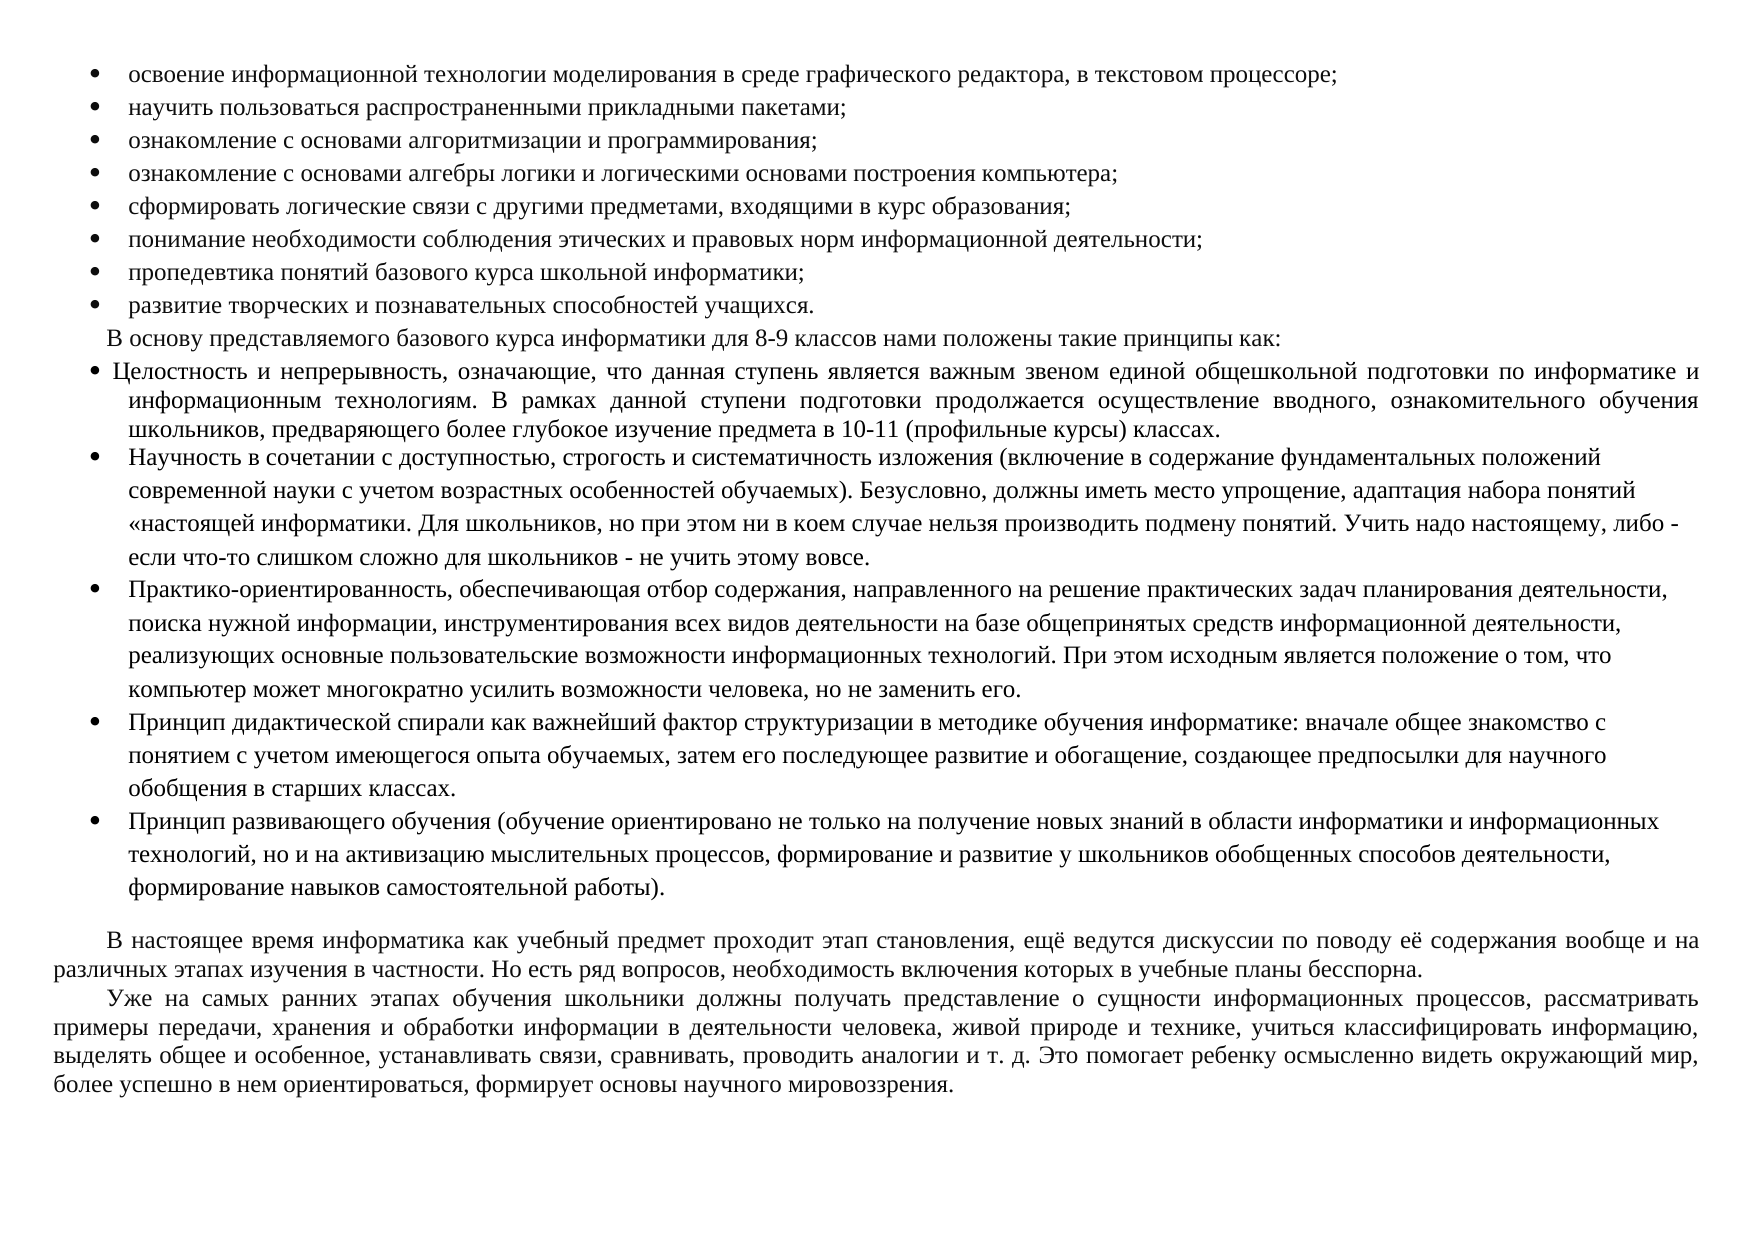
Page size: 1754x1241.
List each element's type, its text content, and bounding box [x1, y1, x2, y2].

text В настоящее время информатика как учебный предмет проходит этап становления, ещё ведутся дискуссии по поводу её содержания вообще и на различных этапах изучения в частности. Но есть ряд вопросов, необходимость включения которых в учебные планы бесспорна. [53, 926, 1701, 983]
list развитие творческих и познавательных способностей учащихся. [91, 290, 1701, 319]
list ознакомление с основами алгебры логики и логическими основами построения компьютера; [91, 158, 1701, 187]
list Целостность и непрерывность, означающие, что данная ступень является важным звеном единой общешкольной подготовки по информатике и информационным технологиям. В рамках данной ступени подготовки продолжается осуществление вводного, ознакомительного обучения школьников, предваряющего более глубокое изучение предмета в 10-11 (профильные курсы) классах. [91, 356, 1701, 442]
list научить пользоваться распространенными прикладными пакетами; [91, 92, 1701, 121]
list освоение информационной технологии моделирования в среде графического редактора, в текстовом процессоре; [91, 59, 1701, 88]
list Практико-ориентированность, обеспечивающая отбор содержания, направленного на решение практических задач планирования деятельности, поиска нужной информации, инструментирования всех видов деятельности на базе общепринятых средств информационной деятельности, реализующих основные пользовательские возможности информационных технологий. При этом исходным является положение о том, что компьютер может многократно усилить возможности человека, но не заменить его. [91, 574, 1701, 702]
list Принцип дидактической спирали как важнейший фактор структуризации в методике обучения информатике: вначале общее знакомство с понятием с учетом имеющегося опыта обучаемых, затем его по­следующее развитие и обогащение, создающее предпосылки для научного обобщения в старших классах. [91, 707, 1701, 801]
list Принцип развивающего обучения (обучение ориентировано не только на получение новых знаний в области информатики и информационных технологий, но и на активизацию мыслительных процессов, формирование и развитие у школьников обобщенных способов деятельности, формирование навыков самостоятельной работы). [91, 806, 1701, 901]
list сформировать логические связи с другими предметами, входящими в курс образования; [91, 191, 1701, 220]
text Уже на самых ранних этапах обучения школьники должны получать представление о сущности информационных процессов, рассматривать примеры передачи, хранения и обработки информации в деятельности человека, живой природе и технике, учиться классифицировать информацию, выделять общее и особенное, устанавливать связи, сравнивать, проводить аналогии и т. д. Это помогает ребенку осмысленно видеть окружающий мир, более успешно в нем ориентироваться, формирует основы научного мировоззрения. [53, 983, 1701, 1098]
list понимание необходимости соблюдения этических и правовых норм информационной деятельности; [91, 224, 1701, 253]
list пропедевтика понятий базового курса школьной информатики; [91, 257, 1701, 286]
list ознакомление с основами алгоритмизации и программирования; [91, 125, 1701, 154]
list Научность в сочетании с доступностью, строгость и систематичность изложения (включение в содержание фундаментальных положений современной науки с учетом возрастных особенностей обучаемых). Безусловно, должны иметь место упрощение, адаптация набора понятий «настоящей информатики. Для школьников, но при этом ни в коем случае нельзя производить подмену понятий. Учить надо настоящему, либо - если что-то слишком сложно для школьников - не учить этому вовсе. [91, 442, 1701, 570]
text В основу представляемого базового курса информатики для 8-9 классов нами положены такие принципы как: [53, 323, 1701, 352]
